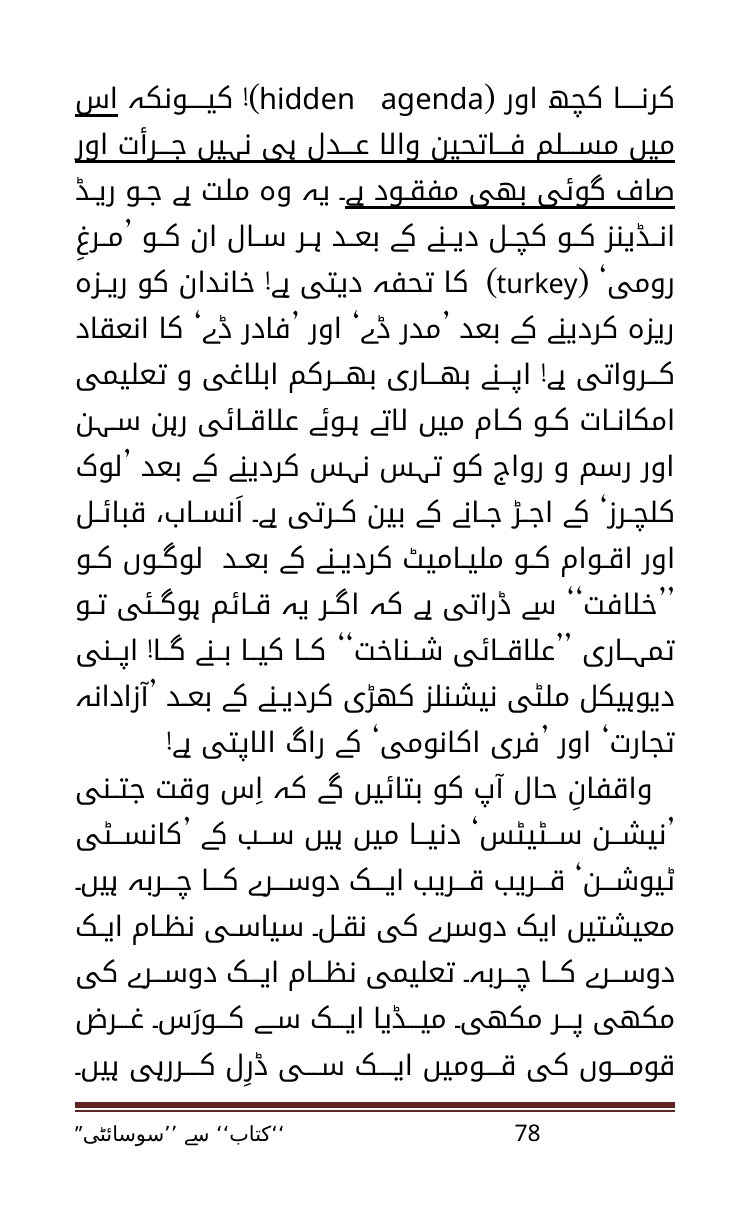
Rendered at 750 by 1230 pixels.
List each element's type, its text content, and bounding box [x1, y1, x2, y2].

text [75, 766, 675, 1088]
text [75, 75, 675, 160]
